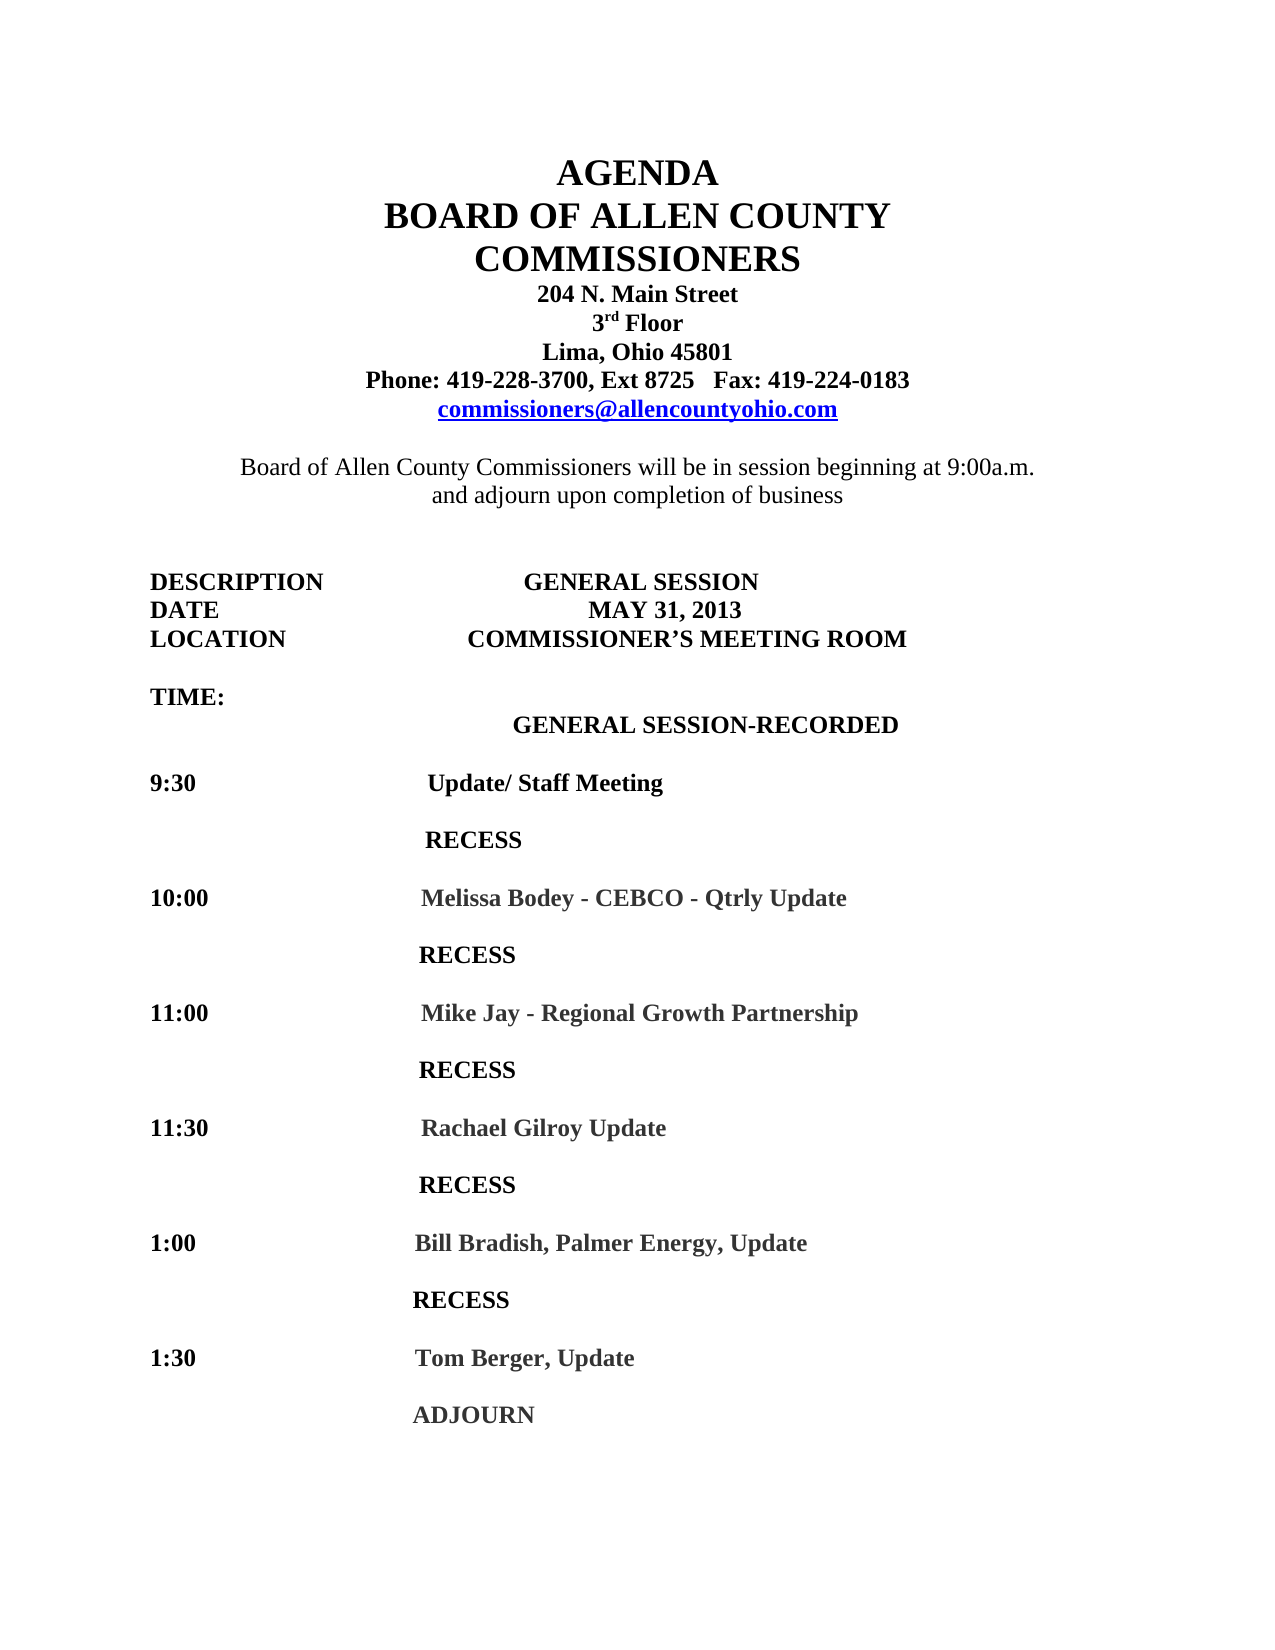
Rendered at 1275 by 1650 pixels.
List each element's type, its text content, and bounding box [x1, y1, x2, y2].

text ADJOURN [150, 1401, 1125, 1429]
text 3rd Floor [150, 308, 1125, 337]
text AGENDA [150, 150, 1125, 193]
text 204 N. Main Street [150, 279, 1125, 308]
text RECESS [150, 1171, 1125, 1199]
text 10:00 Melissa Bodey - CEBCO - Qtrly Update [150, 883, 1125, 912]
text RECESS [150, 941, 1125, 969]
text COMMISSIONERS [150, 236, 1125, 279]
text RECESS [150, 1286, 1125, 1314]
text 1:30 Tom Berger, Update [150, 1343, 1125, 1372]
text TIME: [150, 682, 1125, 711]
text RECESS [150, 1056, 1125, 1084]
text DATE MAY 31, 2013 [150, 596, 1125, 624]
text 11:30 Rachael Gilroy Update [150, 1113, 1125, 1142]
text 11:00 Mike Jay - Regional Growth Partnership [150, 998, 1125, 1027]
text GENERAL SESSION-RECORDED [150, 711, 1125, 739]
text commissioners@allencountyohio.com [150, 394, 1125, 423]
text and adjourn upon completion of business [150, 481, 1125, 509]
text Board of Allen County Commissioners will be in session beginning at 9:00a.m. [150, 452, 1125, 481]
text Lima, Ohio 45801 [150, 337, 1125, 366]
text BOARD OF ALLEN COUNTY [150, 193, 1125, 236]
text LOCATION COMMISSIONER’S MEETING ROOM [150, 624, 1125, 653]
text RECESS [150, 826, 1125, 854]
text DESCRIPTION GENERAL SESSION [150, 567, 1125, 596]
text Phone: 419-228-3700, Ext 8725 Fax: 419-224-0183 [150, 366, 1125, 394]
text 1:00 Bill Bradish, Palmer Energy, Update [150, 1228, 1125, 1257]
text 9:30 Update/ Staff Meeting [150, 768, 1125, 797]
